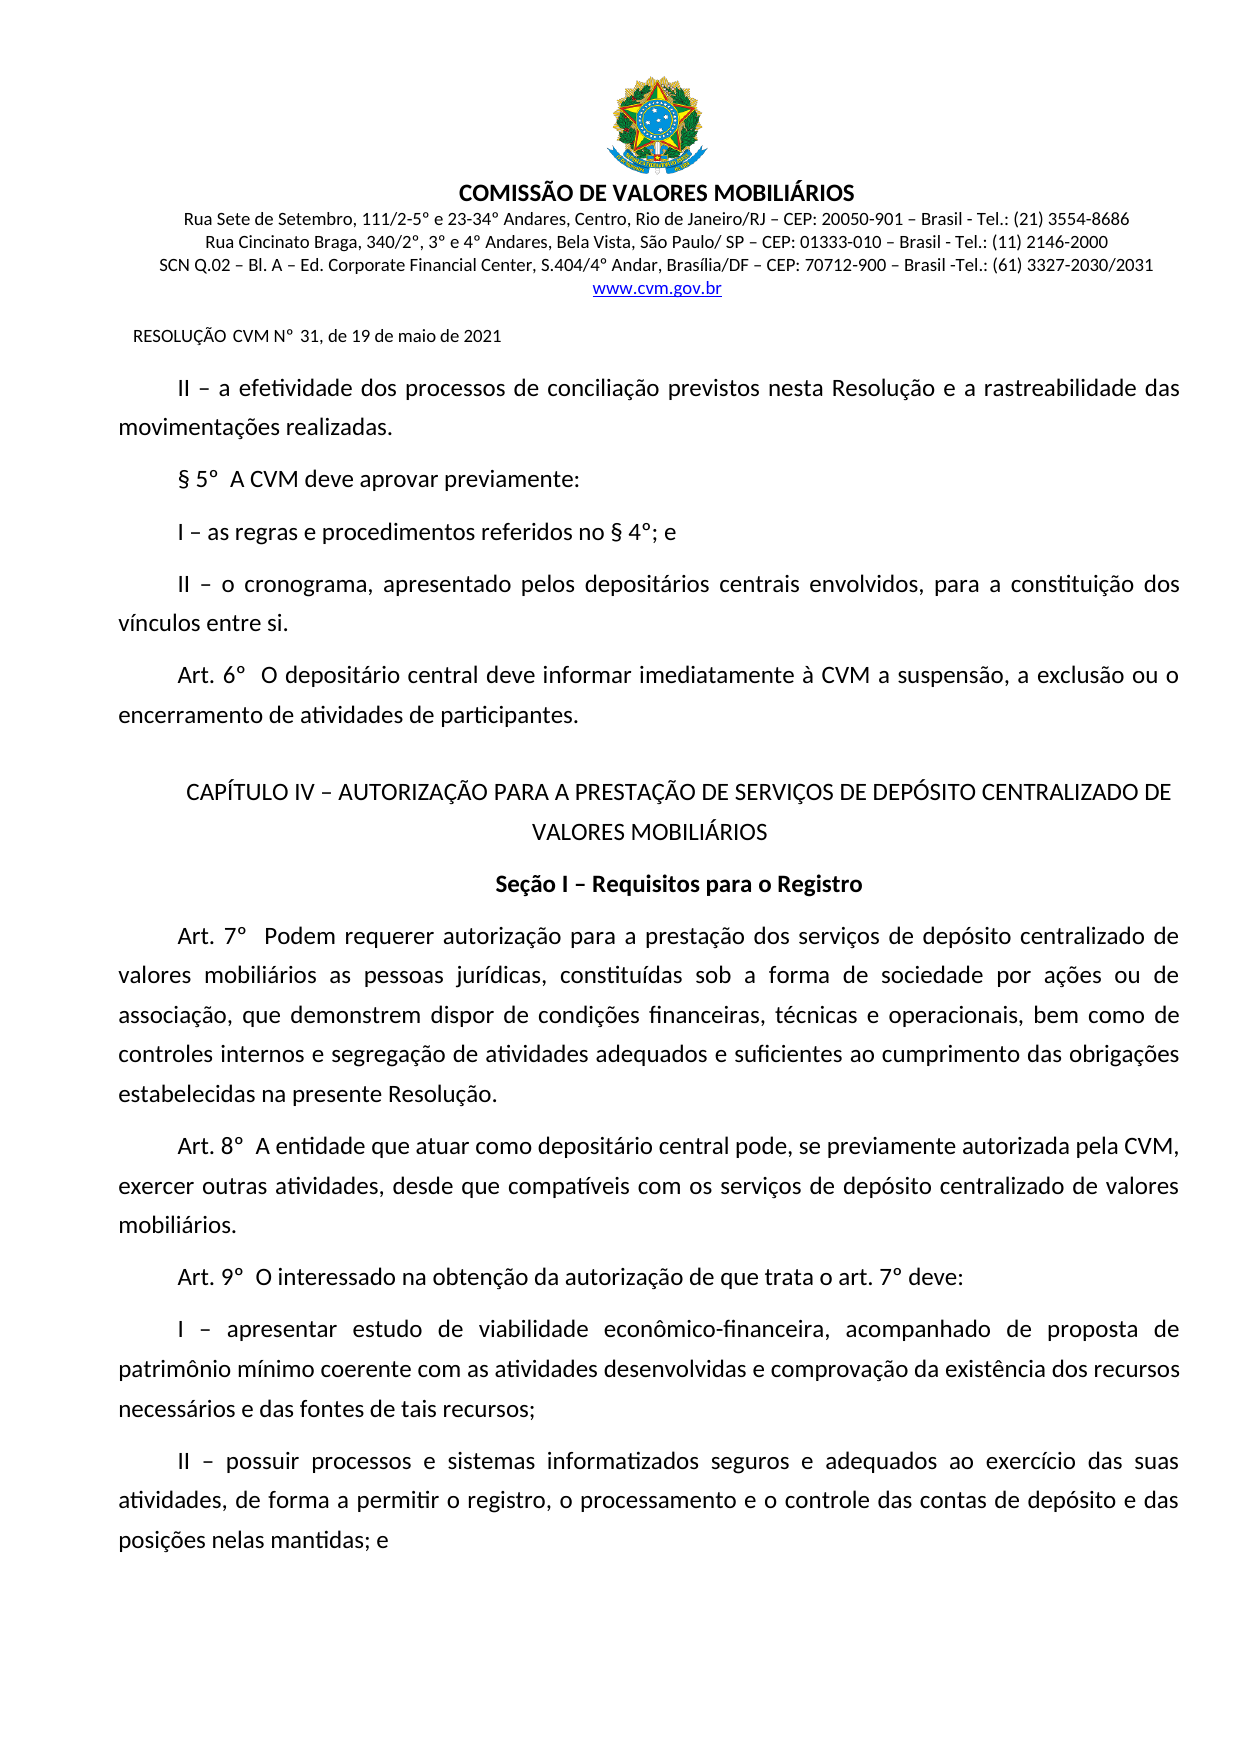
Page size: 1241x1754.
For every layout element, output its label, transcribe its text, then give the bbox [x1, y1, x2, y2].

text Art. 7º Podem requerer autorização para a prestação dos serviços de depósito centralizado de valores mobiliários as pessoas jurídicas, constituídas sob a forma de sociedade por ações ou de associação, que demonstrem dispor de condições financeiras, técnicas e operacionais, bem como de controles internos e segregação de atividades adequados e suficientes ao cumprimento das obrigações estabelecidas na presente Resolução. [118, 920, 1181, 1109]
text Seção I – Requisitos para o Registro [118, 868, 1181, 898]
text Art. 8º A entidade que atuar como depositário central pode, se previamente autorizada pela CVM, exercer outras atividades, desde que compatíveis com os serviços de depósito centralizado de valores mobiliários. [118, 1130, 1181, 1240]
text CAPÍTULO IV – AUTORIZAÇÃO PARA A PRESTAÇÃO DE SERVIÇOS DE DEPÓSITO CENTRALIZADO DE VALORES MOBILIÁRIOS [118, 776, 1181, 846]
text Art. 9º O interessado na obtenção da autorização de que trata o art. 7º deve: [118, 1262, 1181, 1292]
text II – a efetividade dos processos de conciliação previstos nesta Resolução e a rastreabilidade das movimentações realizadas. [118, 372, 1181, 442]
text Art. 6º O depositário central deve informar imediatamente à CVM a suspensão, a exclusão ou o encerramento de atividades de participantes. [118, 659, 1181, 729]
text I – as regras e procedimentos referidos no § 4º; e [118, 516, 1181, 546]
text § 5º A CVM deve aprovar previamente: [118, 464, 1181, 494]
picture [603, 73, 711, 177]
text II – possuir processos e sistemas informatizados seguros e adequados ao exercício das suas atividades, de forma a permitir o registro, o processamento e o controle das contas de depósito e das posições nelas mantidas; e [118, 1445, 1181, 1554]
text II – o cronograma, apresentado pelos depositários centrais envolvidos, para a constituição dos vínculos entre si. [118, 568, 1181, 638]
text I – apresentar estudo de viabilidade econômico-financeira, acompanhado de proposta de patrimônio mínimo coerente com as atividades desenvolvidas e comprovação da existência dos recursos necessários e das fontes de tais recursos; [118, 1314, 1181, 1423]
